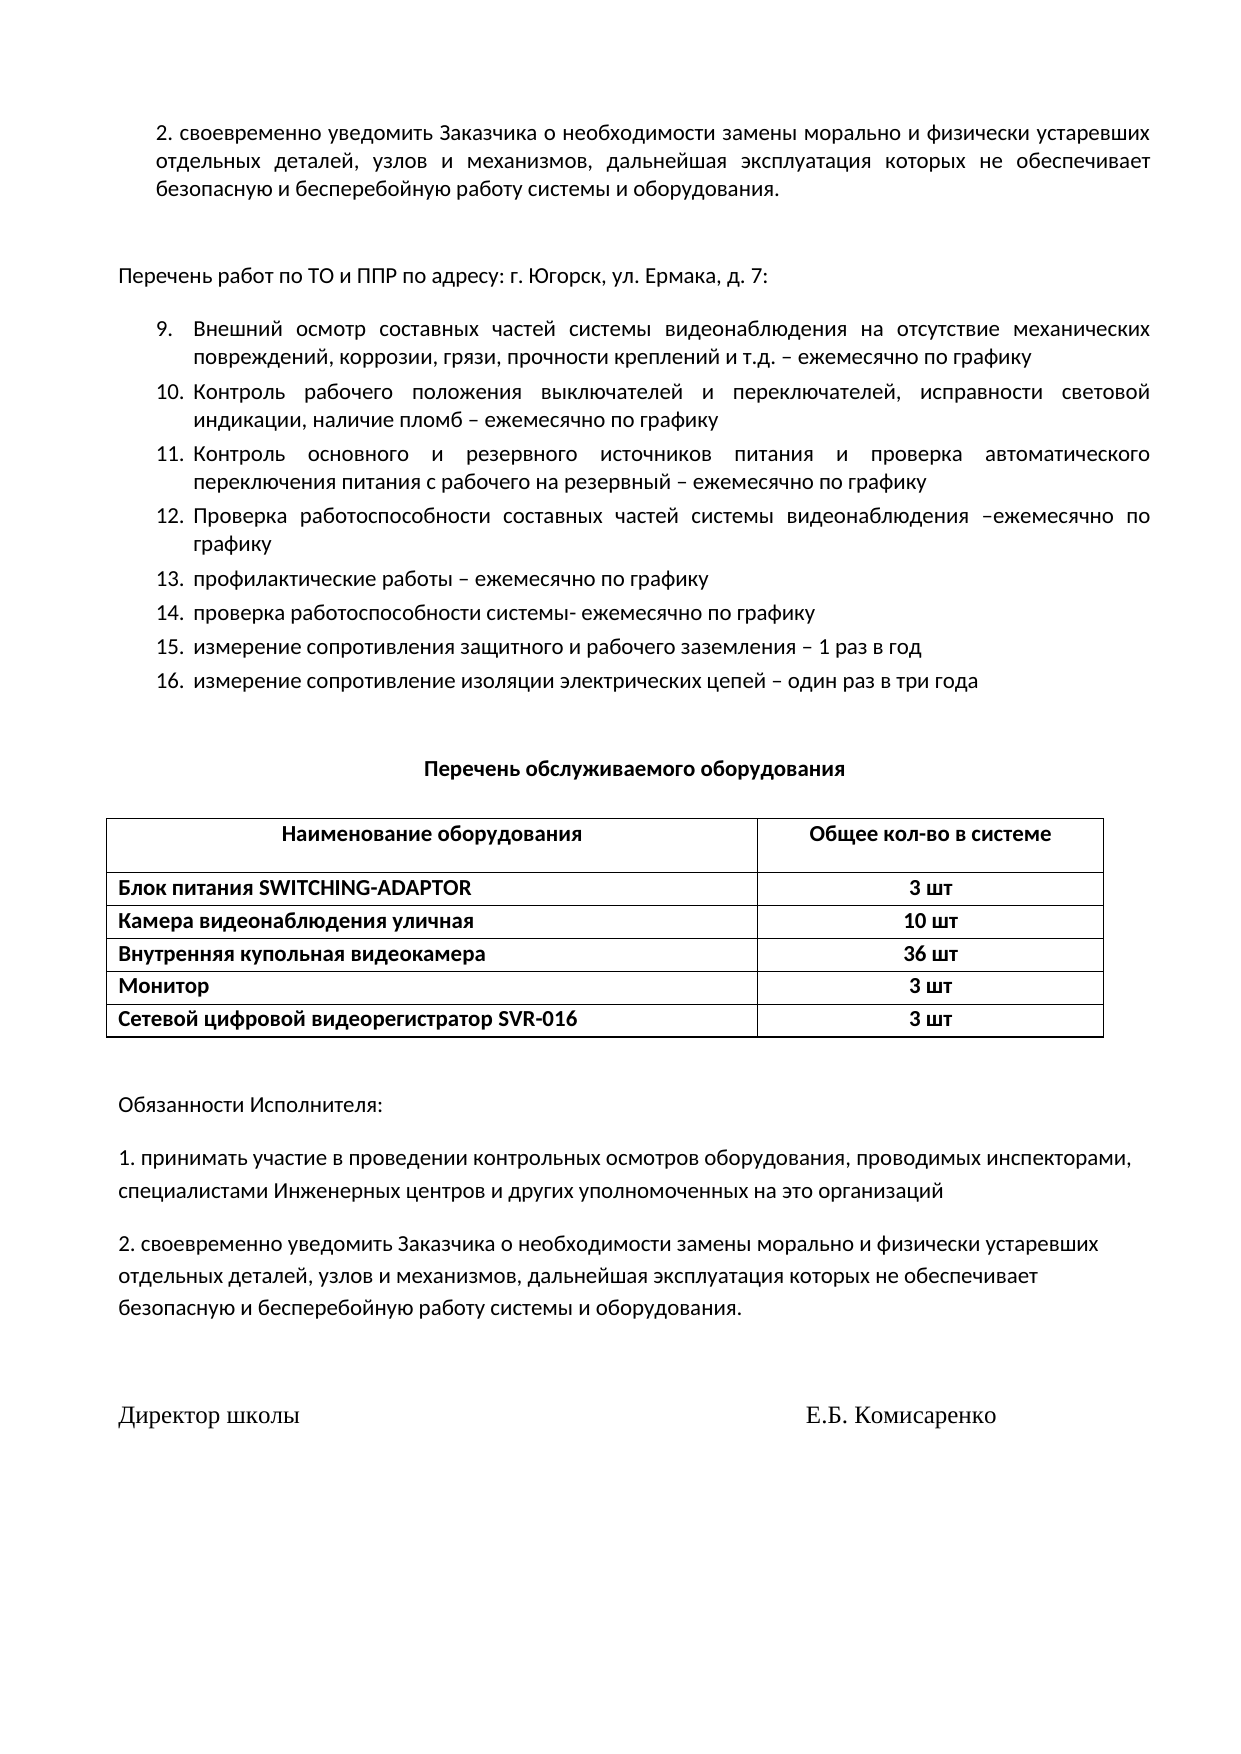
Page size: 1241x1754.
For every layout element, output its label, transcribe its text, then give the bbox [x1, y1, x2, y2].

table_cell 36 шт [758, 939, 1103, 971]
table_cell 10 шт [758, 906, 1103, 938]
text 2. своевременно уведомить Заказчика о необходимости замены морально и физически устаревших отдельных деталей, узлов и механизмов, дальнейшая эксплуатация которых не обеспечивает безопасную и бесперебойную работу системы и оборудования. [156, 118, 1152, 202]
text 1. принимать участие в проведении контрольных осмотров оборудования, проводимых инспекторами, специалистами Инженерных центров и других уполномоченных на это организаций [118, 1143, 1152, 1204]
table_cell 3 шт [758, 873, 1103, 905]
table_cell 3 шт [758, 972, 1103, 1003]
text 2. своевременно уведомить Заказчика о необходимости замены морально и физически устаревших отдельных деталей, узлов и механизмов, дальнейшая эксплуатация которых не обеспечивает безопасную и бесперебойную работу системы и оборудования. [118, 1229, 1152, 1321]
text Обязанности Исполнителя: [118, 1091, 1152, 1118]
list Контроль основного и резервного источников питания и проверка автоматического переключения питания с рабочего на резервный – ежемесячно по графику [156, 439, 1152, 495]
list Проверка работоспособности составных частей системы видеонаблюдения –ежемесячно по графику [156, 501, 1152, 557]
table_cell Камера видеонаблюдения уличная [107, 906, 757, 938]
list профилактические работы – ежемесячно по графику [156, 564, 1152, 592]
text Перечень обслуживаемого оборудования [118, 754, 1152, 782]
table_header Наименование оборудования [107, 819, 757, 872]
table_cell Внутренняя купольная видеокамера [107, 939, 757, 971]
text Директор школы Е.Б. Комисаренко [118, 1400, 1152, 1429]
list проверка работоспособности системы- ежемесячно по графику [156, 598, 1152, 626]
list Внешний осмотр составных частей системы видеонаблюдения на отсутствие механических повреждений, коррозии, грязи, прочности креплений и т.д. – ежемесячно по графику [156, 314, 1152, 371]
list измерение сопротивление изоляции электрических цепей – один раз в три года [156, 666, 1152, 694]
table_cell Блок питания SWITCHING-ADAPTOR [107, 873, 757, 905]
list Контроль рабочего положения выключателей и переключателей, исправности световой индикации, наличие пломб – ежемесячно по графику [156, 377, 1152, 433]
list измерение сопротивления защитного и рабочего заземления – 1 раз в год [156, 632, 1152, 660]
table_header Общее кол-во в системе [758, 819, 1103, 872]
table_cell Сетевой цифровой видеорегистратор SVR-016 [107, 1005, 757, 1036]
text Перечень работ по ТО и ППР по адресу: г. Югорск, ул. Ермака, д. 7: [118, 261, 1152, 289]
table_cell Монитор [107, 972, 757, 1003]
table_cell 3 шт [758, 1005, 1103, 1036]
